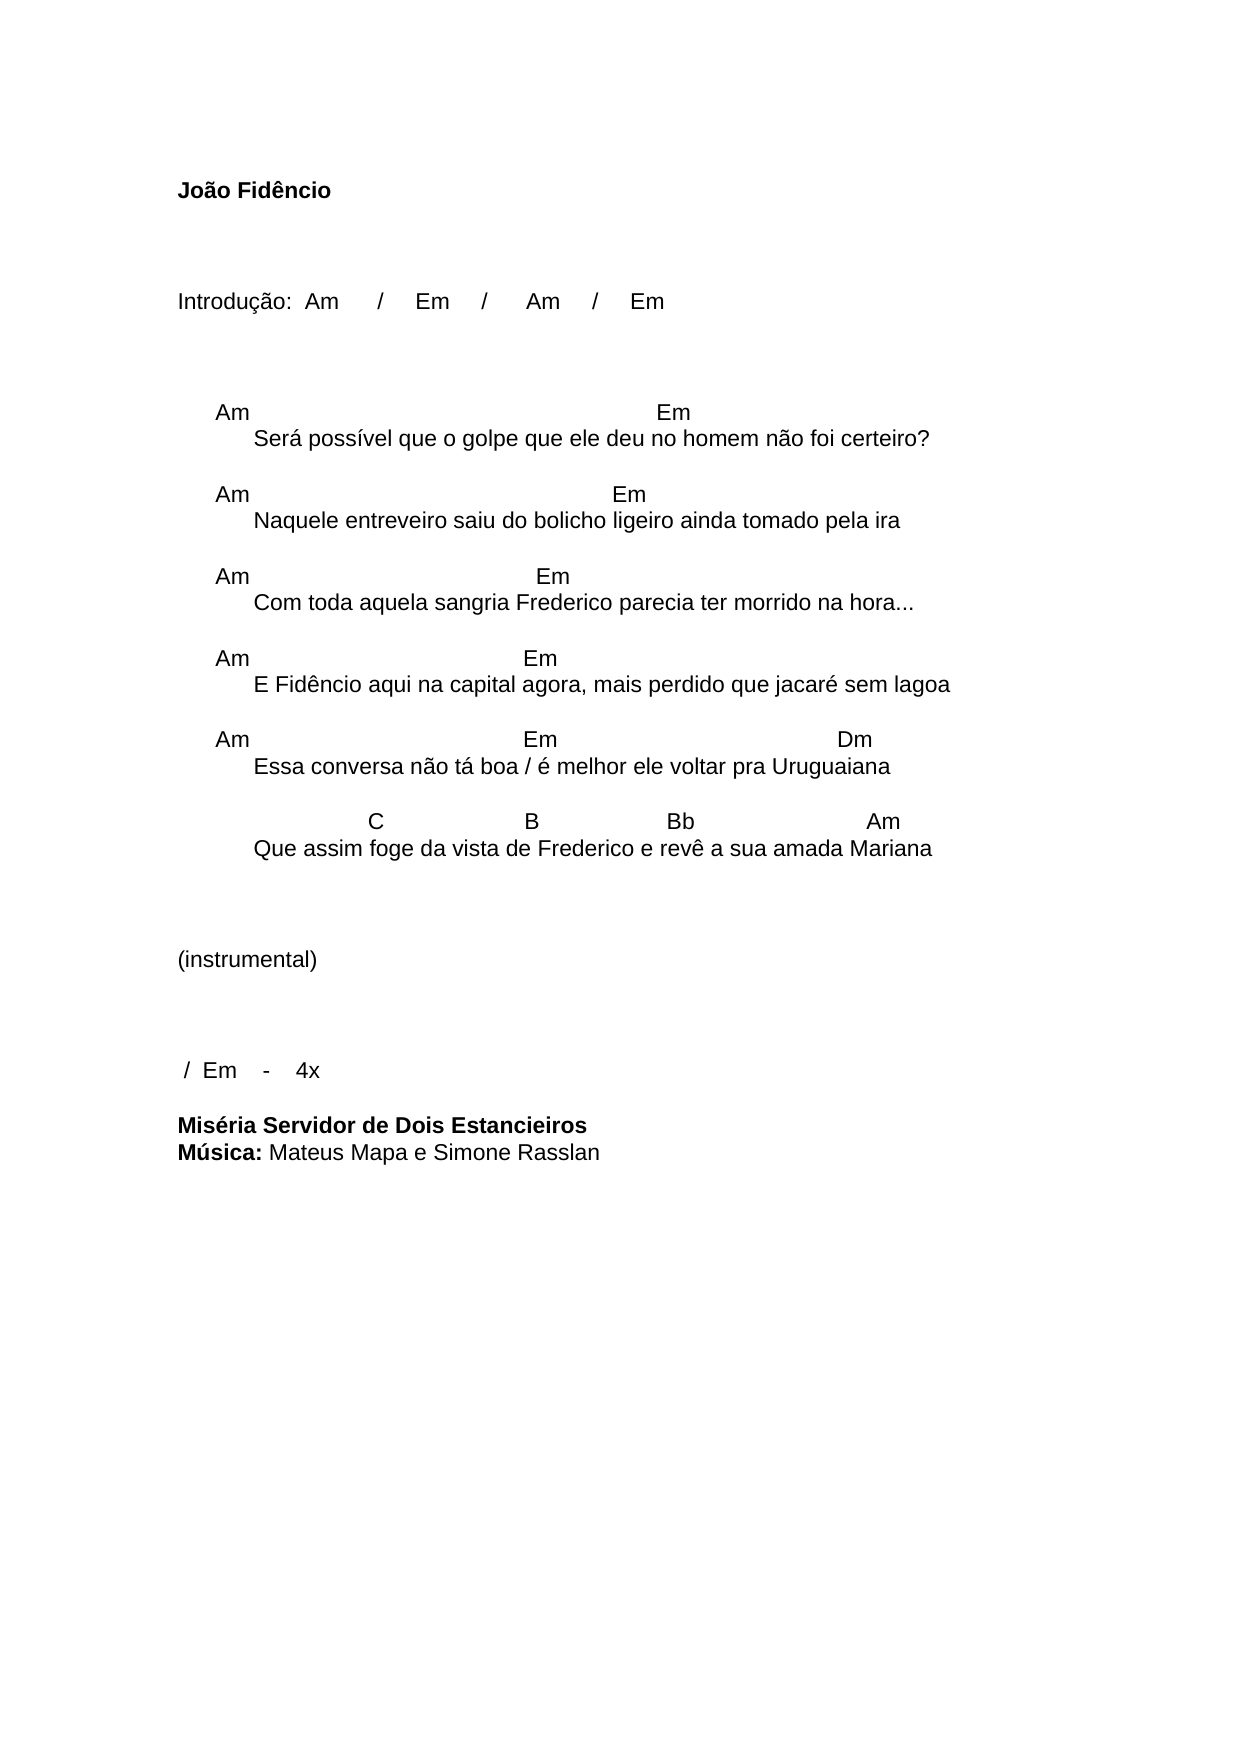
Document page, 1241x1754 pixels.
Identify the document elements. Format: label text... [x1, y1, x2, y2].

text Am Em Naquele entreveiro saiu do bolicho ligeiro ainda tomado pela ira [177, 481, 1063, 533]
text Miséria Servidor de Dois Estancieiros Música: Mateus Mapa e Simone Rasslan [177, 1112, 1063, 1165]
text Introdução: Am / Em / Am / Em [177, 288, 1063, 314]
text Am Em E Fidêncio aqui na capital agora, mais perdido que jacaré sem lagoa [177, 644, 1063, 697]
text / Em - 4x [177, 1057, 1063, 1083]
text Am Em Dm Essa conversa não tá boa / é melhor ele voltar pra Uruguaiana [177, 726, 1063, 779]
text (instrumental) [177, 946, 1063, 972]
text João Fidêncio [177, 177, 1063, 203]
text Am Em Será possível que o golpe que ele deu no homem não foi certeiro? [177, 399, 1063, 452]
text C B Bb Am Que assim foge da vista de Frederico e revê a sua amada Mariana [177, 808, 1063, 861]
text Am Em Com toda aquela sangria Frederico parecia ter morrido na hora... [177, 563, 1063, 615]
